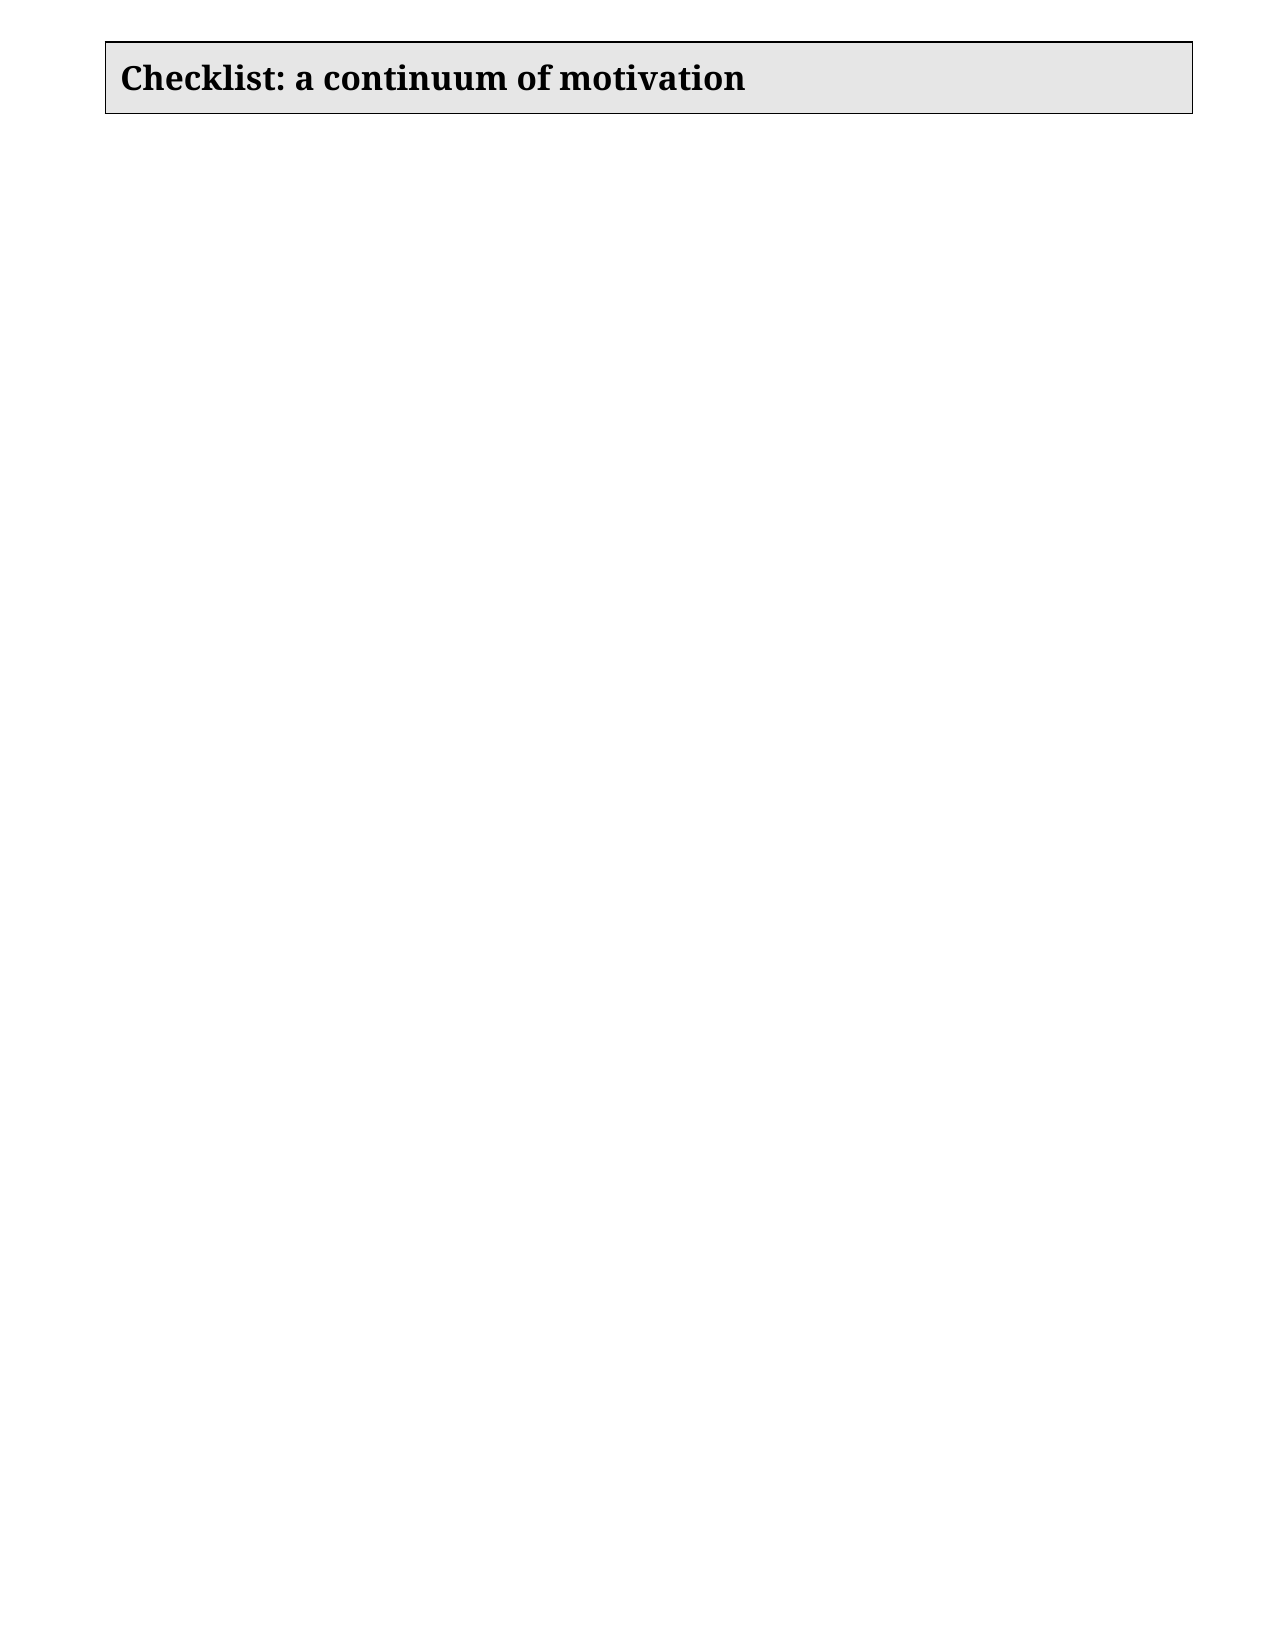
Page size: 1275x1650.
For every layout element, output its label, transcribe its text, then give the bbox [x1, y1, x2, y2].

table_header Checklist: a continuum of motivation [106, 43, 1192, 113]
